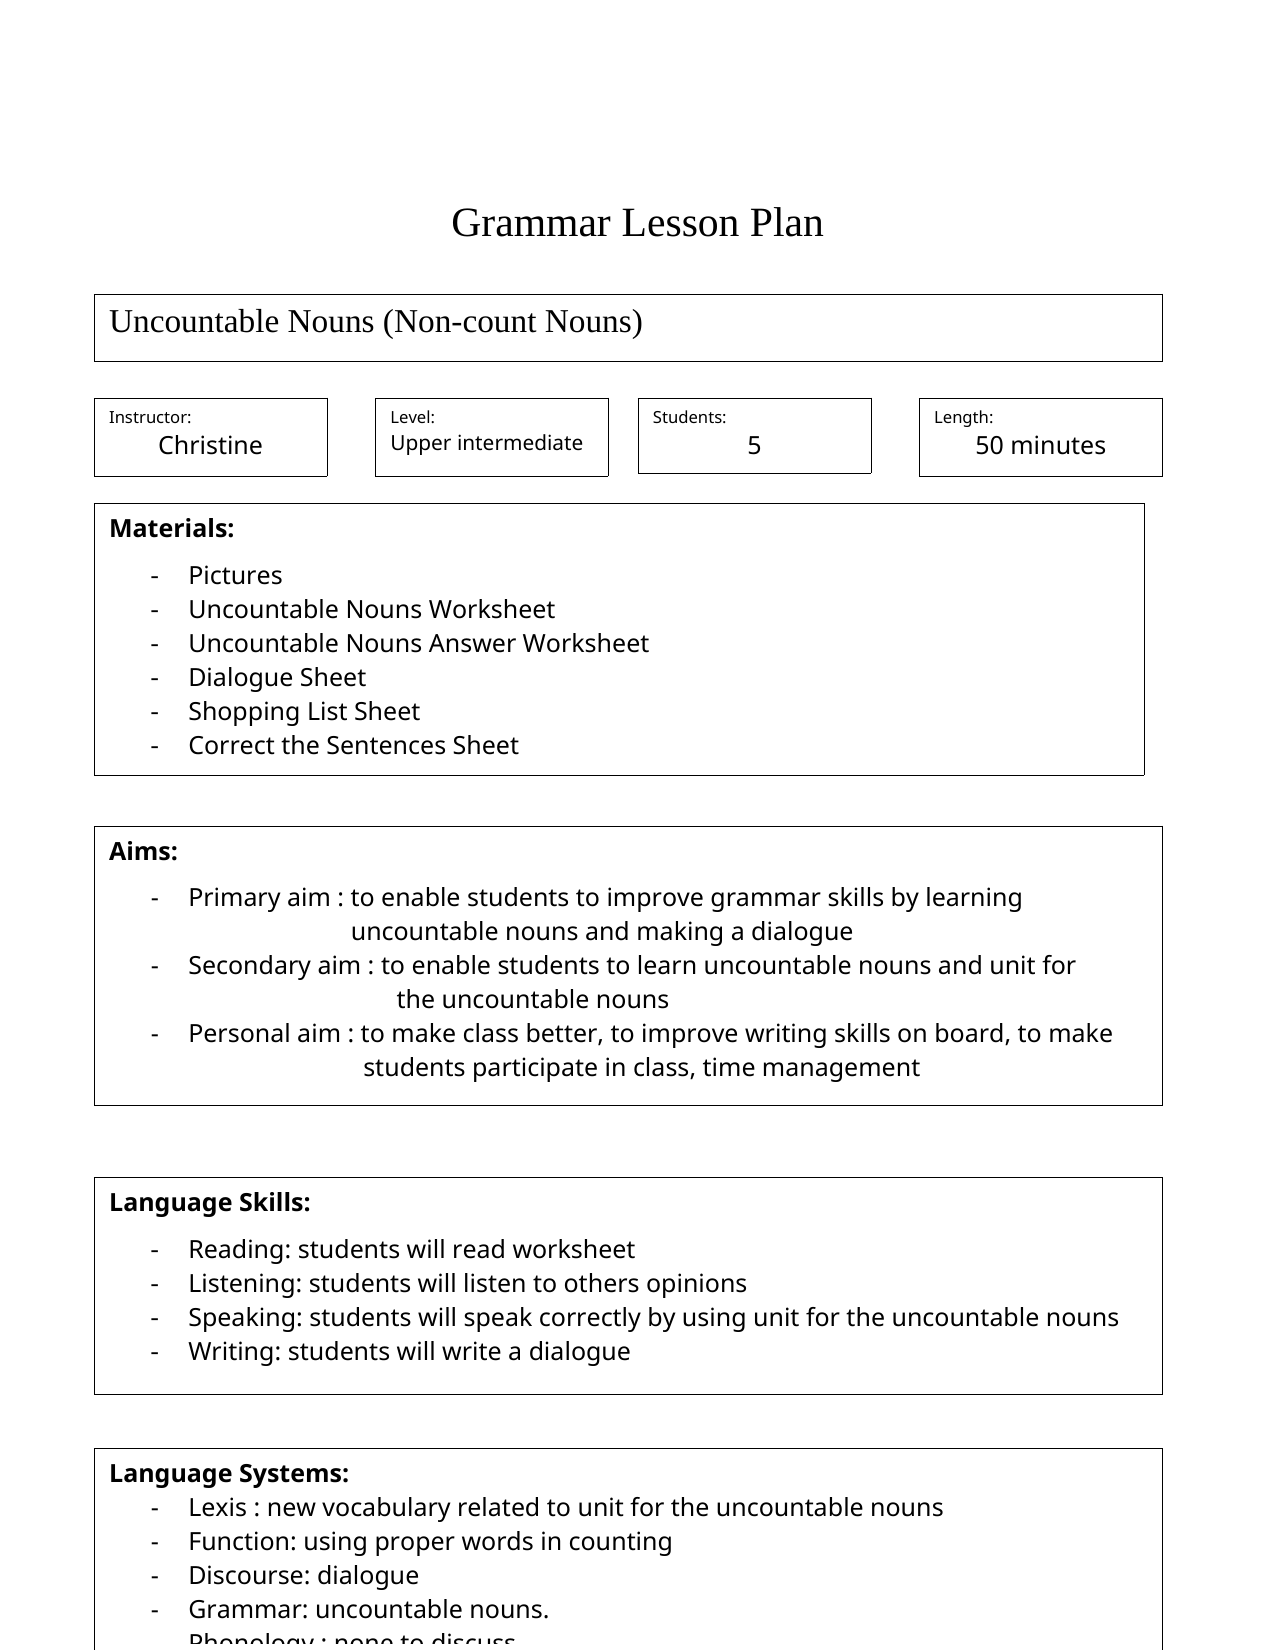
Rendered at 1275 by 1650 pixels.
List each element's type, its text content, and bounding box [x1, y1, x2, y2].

text Grammar Lesson Plan [150, 198, 1125, 246]
